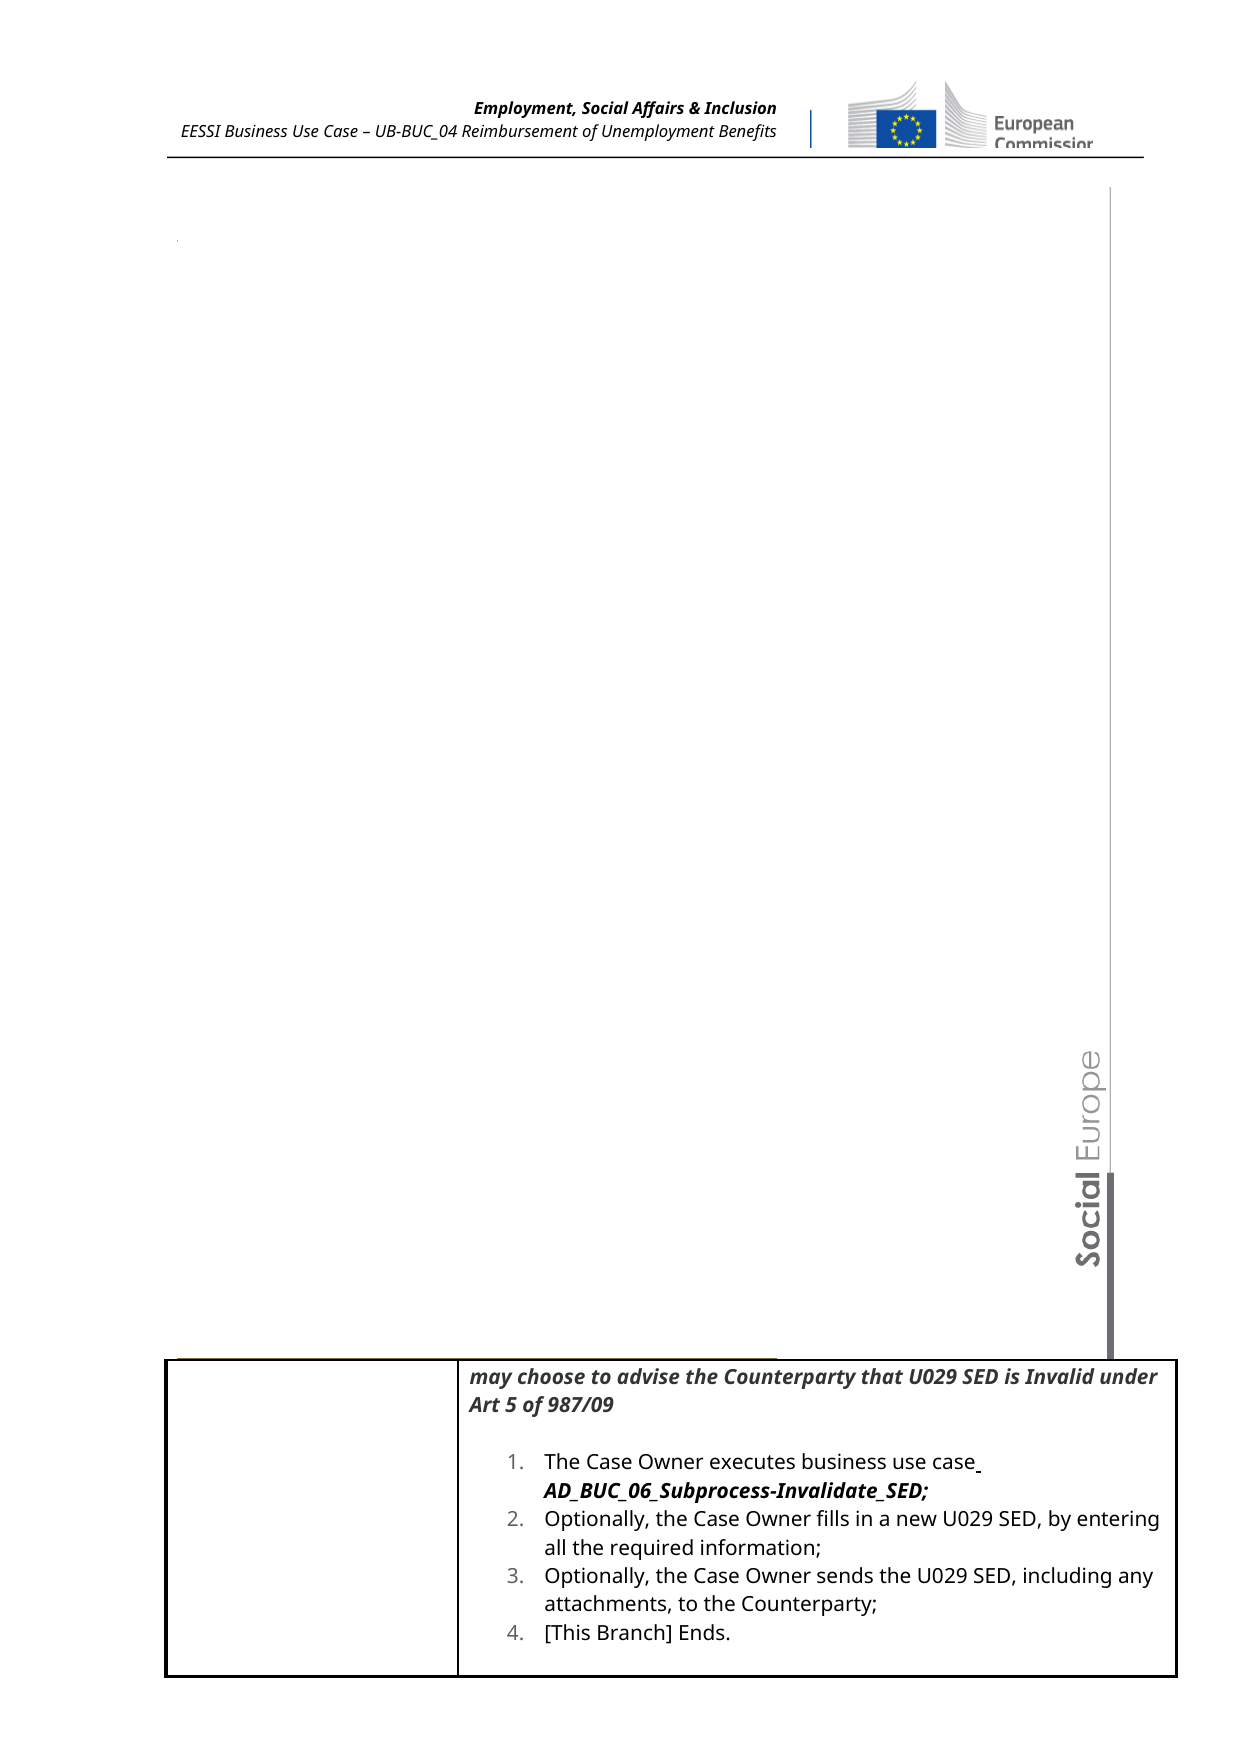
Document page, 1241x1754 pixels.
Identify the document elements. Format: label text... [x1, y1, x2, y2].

table_cell at any Step after U029 SED has been sent by the Case Owner and before the next U021 or U023 is received, the Case Owner may choose to advise the Counterparty that U029 SED is Invalid under Art 5 of 987/09 The Case Owner executes business use case AD_BUC_06_Subprocess-Invalidate_SED; Optionally, the Case Owner fills in a new U029 SED, by entering all the required information; Optionally, the Case Owner sends the U029 SED, including any attachments, to the Counterparty; [This Branch] Ends. [459, 1361, 1175, 1675]
picture [177, 187, 1114, 1359]
picture [808, 81, 1093, 147]
